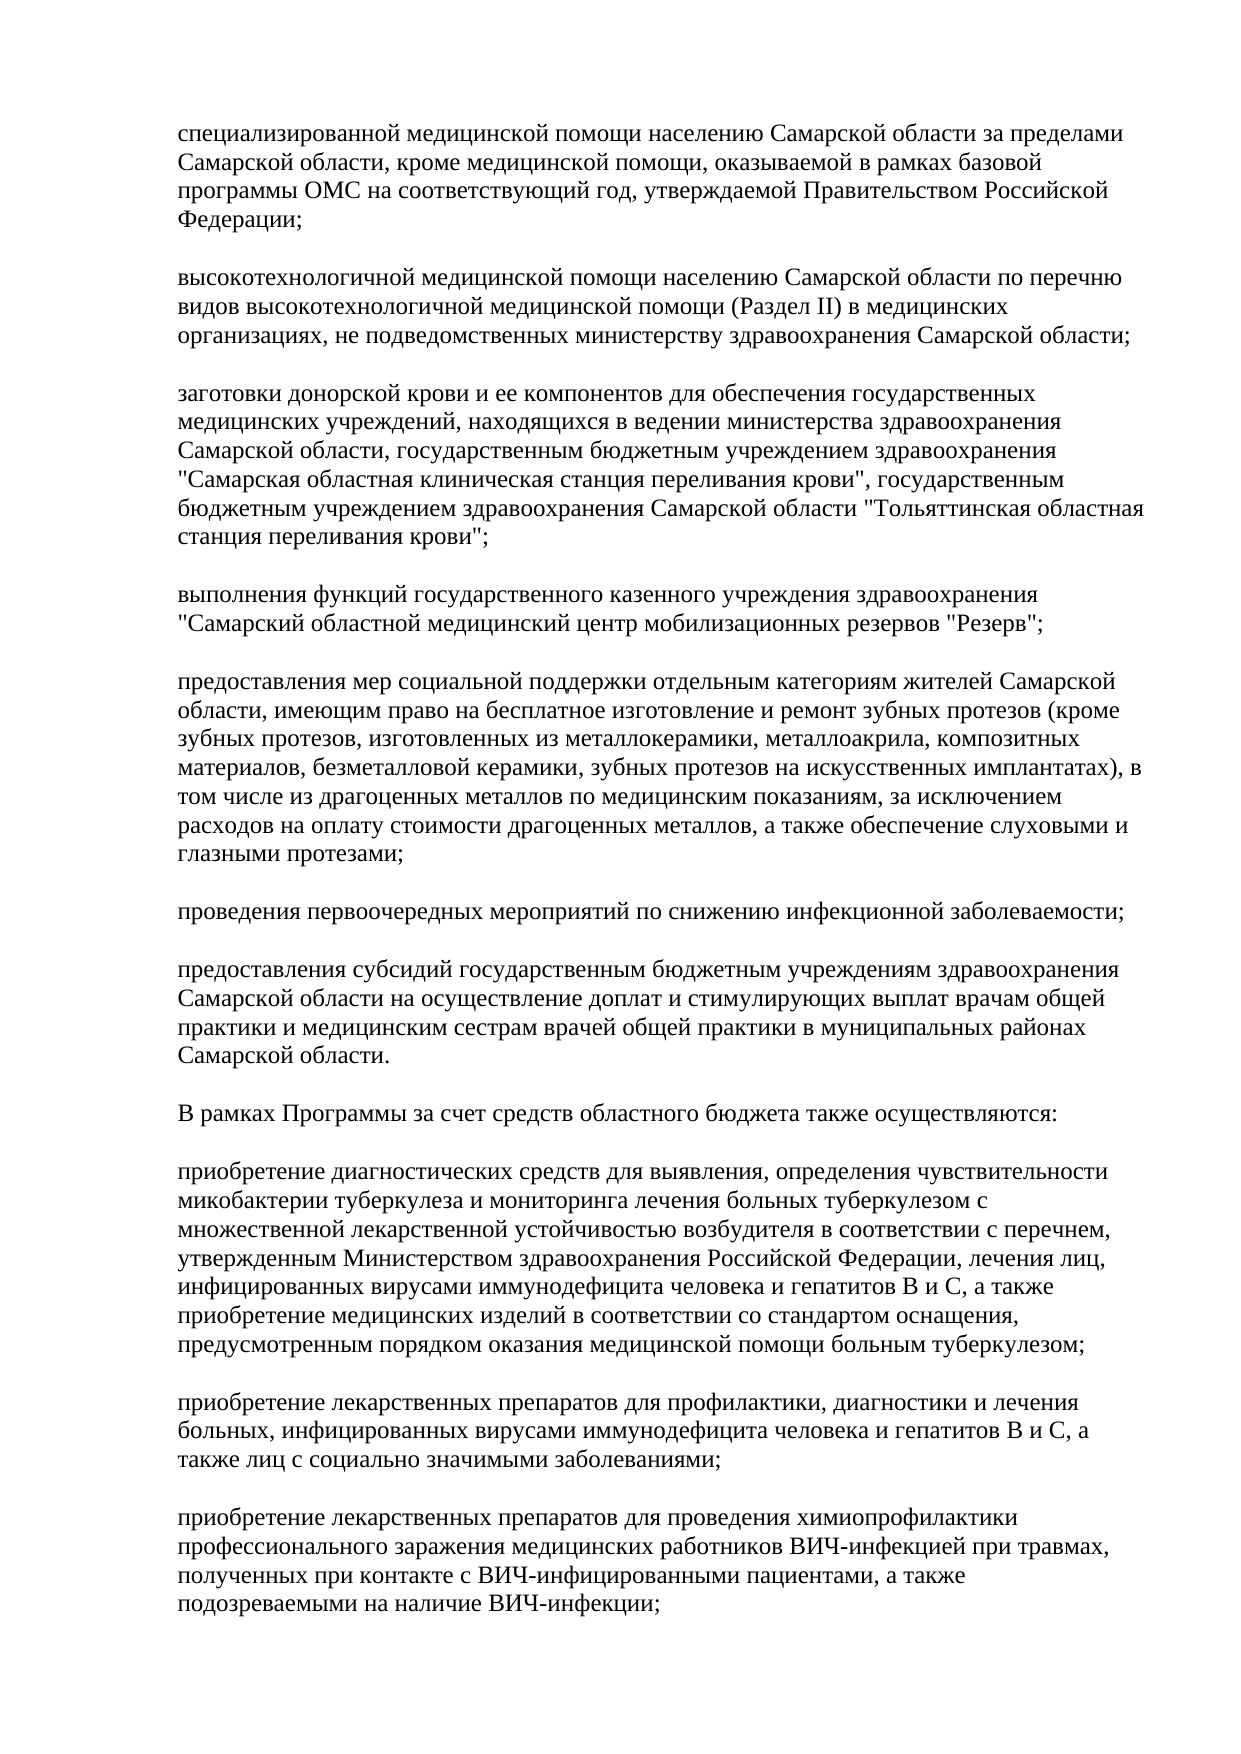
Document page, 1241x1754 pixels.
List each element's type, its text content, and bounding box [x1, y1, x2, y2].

text проведения первоочередных мероприятий по снижению инфекционной заболеваемости; [177, 896, 1152, 925]
text специализированной медицинской помощи населению Самарской области за пределами Самарской области, кроме медицинской помощи, оказываемой в рамках базовой программы ОМС на соответствующий год, утверждаемой Правительством Российской Федерации; [177, 118, 1152, 233]
text заготовки донорской крови и ее компонентов для обеспечения государственных медицинских учреждений, находящихся в ведении министерства здравоохранения Самарской области, государственным бюджетным учреждением здравоохранения "Самарская областная клиническая станция переливания крови", государственным бюджетным учреждением здравоохранения Самарской области "Тольяттинская областная станция переливания крови"; [177, 378, 1152, 550]
text приобретение лекарственных препаратов для проведения химиопрофилактики профессионального заражения медицинских работников ВИЧ-инфекцией при травмах, полученных при контакте с ВИЧ-инфицированными пациентами, а также подозреваемыми на наличие ВИЧ-инфекции; [177, 1502, 1152, 1617]
text выполнения функций государственного казенного учреждения здравоохранения "Самарский областной медицинский центр мобилизационных резервов "Резерв"; [177, 579, 1152, 637]
text приобретение диагностических средств для выявления, определения чувствительности микобактерии туберкулеза и мониторинга лечения больных туберкулезом с множественной лекарственной устойчивостью возбудителя в соответствии с перечнем, утвержденным Министерством здравоохранения Российской Федерации, лечения лиц, инфицированных вирусами иммунодефицита человека и гепатитов В и С, а также приобретение медицинских изделий в соответствии со стандартом оснащения, предусмотренным порядком оказания медицинской помощи больным туберкулезом; [177, 1156, 1152, 1358]
text В рамках Программы за счет средств областного бюджета также осуществляются: [177, 1098, 1152, 1127]
text предоставления мер социальной поддержки отдельным категориям жителей Самарской области, имеющим право на бесплатное изготовление и ремонт зубных протезов (кроме зубных протезов, изготовленных из металлокерамики, металлоакрила, композитных материалов, безметалловой керамики, зубных протезов на искусственных имплантатах), в том числе из драгоценных металлов по медицинским показаниям, за исключением расходов на оплату стоимости драгоценных металлов, а также обеспечение слуховыми и глазными протезами; [177, 666, 1152, 867]
text высокотехнологичной медицинской помощи населению Самарской области по перечню видов высокотехнологичной медицинской помощи (Раздел II) в медицинских организациях, не подведомственных министерству здравоохранения Самарской области; [177, 262, 1152, 348]
text предоставления субсидий государственным бюджетным учреждениям здравоохранения Самарской области на осуществление доплат и стимулирующих выплат врачам общей практики и медицинским сестрам врачей общей практики в муниципальных районах Самарской области. [177, 954, 1152, 1069]
text приобретение лекарственных препаратов для профилактики, диагностики и лечения больных, инфицированных вирусами иммунодефицита человека и гепатитов В и С, а также лиц с социально значимыми заболеваниями; [177, 1387, 1152, 1473]
